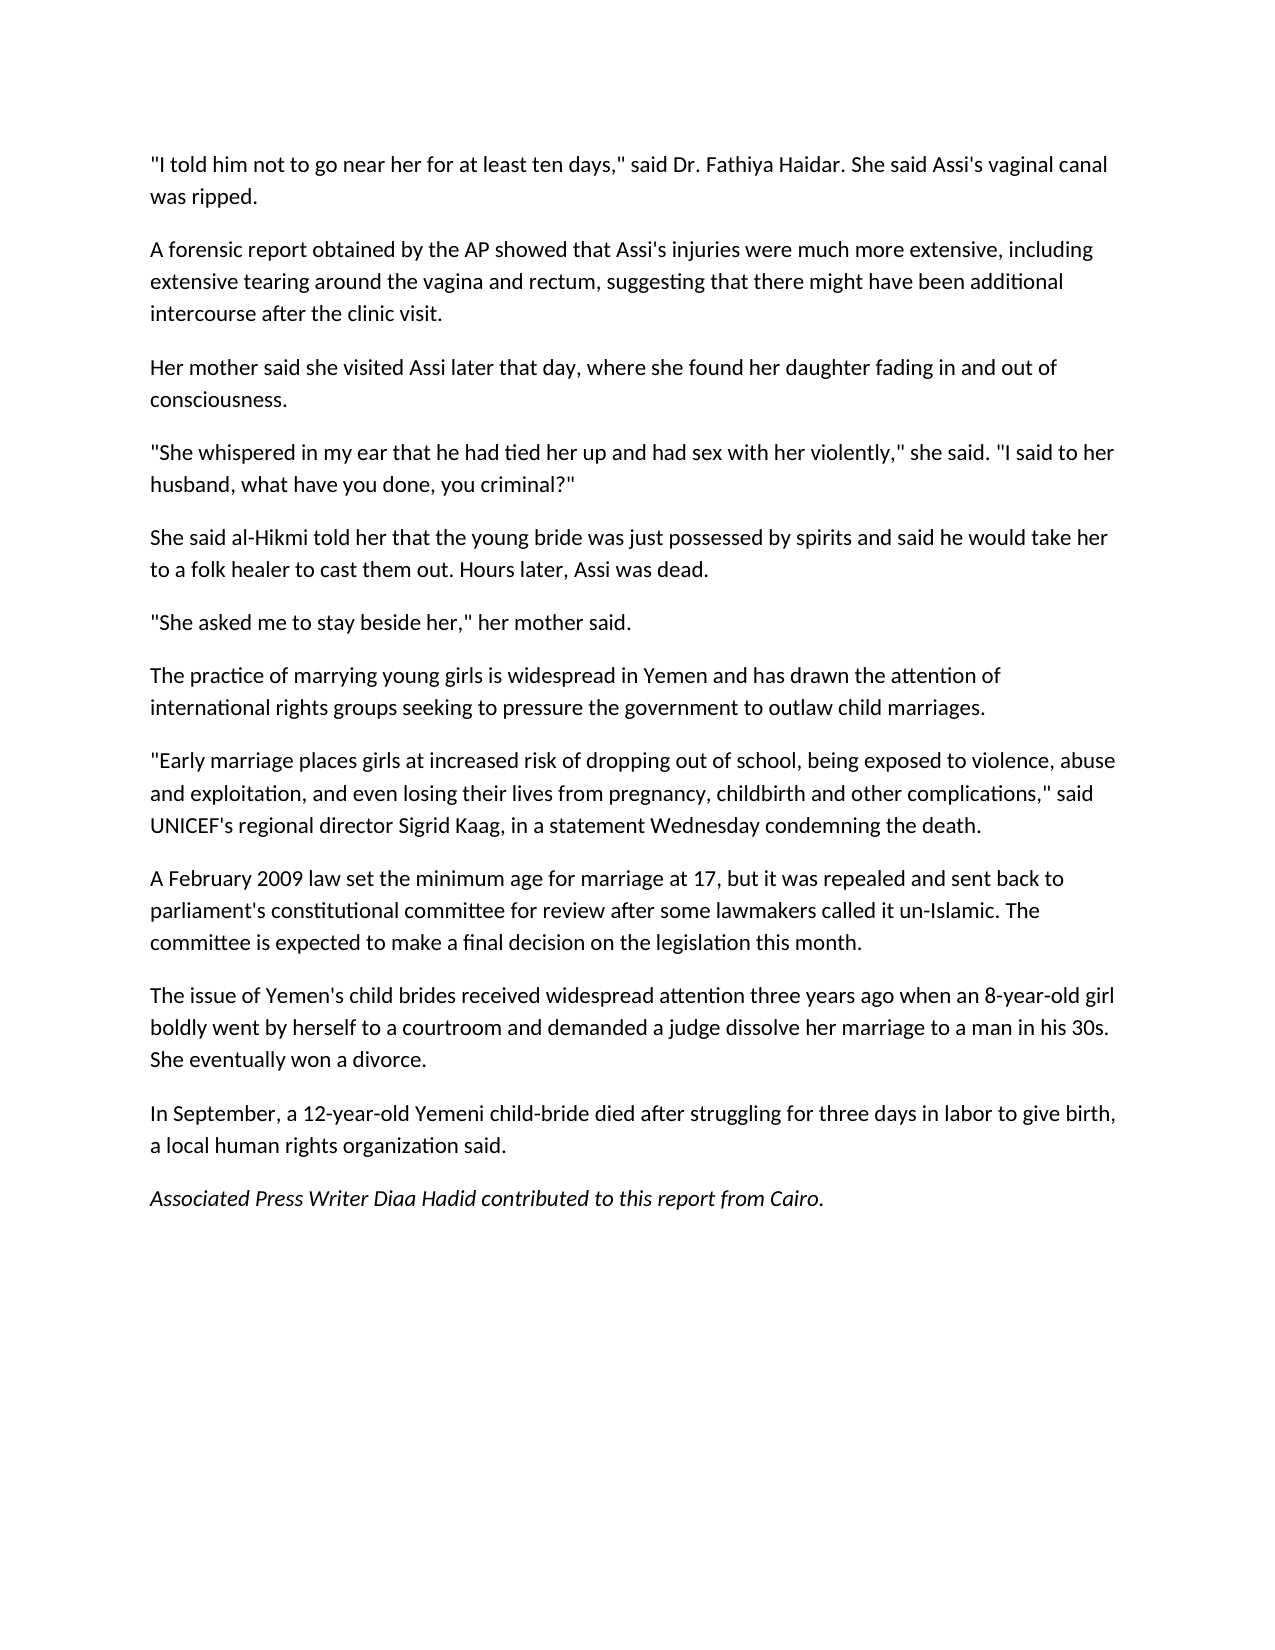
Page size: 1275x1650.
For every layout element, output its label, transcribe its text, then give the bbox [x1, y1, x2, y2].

text Her mother said she visited Assi later that day, where she found her daughter fading in and out of consciousness. [150, 353, 1125, 413]
text She said al-Hikmi told her that the young bride was just possessed by spirits and said he would take her to a folk healer to cast them out. Hours later, Assi was dead. [150, 523, 1125, 583]
text In September, a 12-year-old Yemeni child-bride died after struggling for three days in labor to give birth, a local human rights organization said. [150, 1099, 1125, 1159]
text The issue of Yemen's child brides received widespread attention three years ago when an 8-year-old girl boldly went by herself to a courtroom and demanded a judge dissolve her marriage to a man in his 30s. She eventually won a divorce. [150, 981, 1125, 1074]
text A February 2009 law set the minimum age for marriage at 17, but it was repealed and sent back to parliament's constitutional committee for review after some lawmakers called it un-Islamic. The committee is expected to make a final decision on the legislation this month. [150, 864, 1125, 956]
text Associated Press Writer Diaa Hadid contributed to this report from Cairo. [150, 1184, 1125, 1212]
text The practice of marrying young girls is widespread in Yemen and has drawn the attention of international rights groups seeking to pressure the government to outlaw child marriages. [150, 661, 1125, 721]
text A forensic report obtained by the AP showed that Assi's injuries were much more extensive, including extensive tearing around the vagina and rectum, suggesting that there might have been additional intercourse after the clinic visit. [150, 235, 1125, 328]
text "She asked me to stay beside her," her mother said. [150, 608, 1125, 636]
text "I told him not to go near her for at least ten days," said Dr. Fathiya Haidar. She said Assi's vaginal canal was ripped. [150, 150, 1125, 210]
text "Early marriage places girls at increased risk of dropping out of school, being exposed to violence, abuse and exploitation, and even losing their lives from pregnancy, childbirth and other complications," said UNICEF's regional director Sigrid Kaag, in a statement Wednesday condemning the death. [150, 746, 1125, 839]
text "She whispered in my ear that he had tied her up and had sex with her violently," she said. "I said to her husband, what have you done, you criminal?" [150, 438, 1125, 498]
